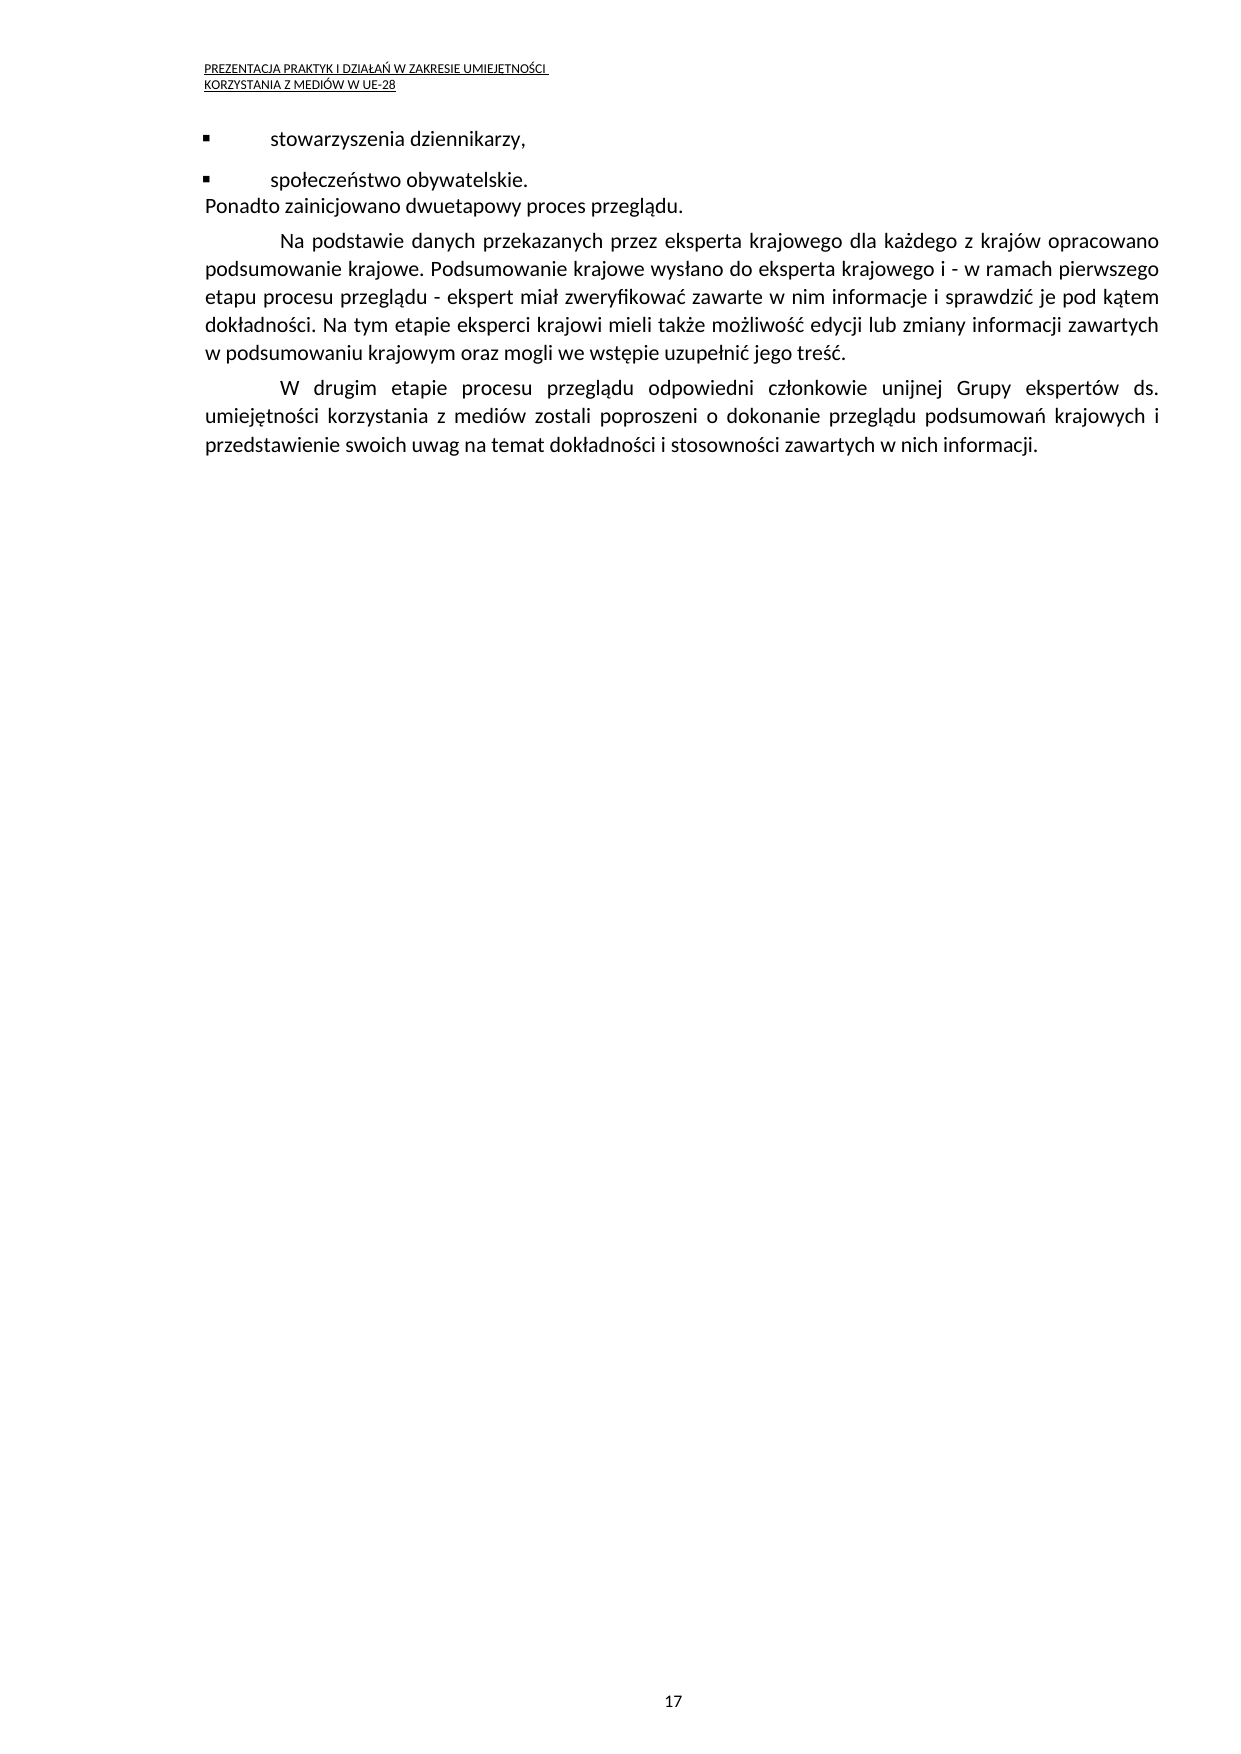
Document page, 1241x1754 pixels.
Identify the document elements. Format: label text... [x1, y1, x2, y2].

text W drugim etapie procesu przeglądu odpowiedni członkowie unijnej Grupy ekspertów ds. umiejętności korzystania z mediów zostali poproszeni o dokonanie przeglądu podsumowań krajowych i przedstawienie swoich uwag na temat dokładności i stosowności zawartych w nich informacji. [205, 372, 1160, 458]
list społeczeństwo obywatelskie. [201, 155, 728, 196]
text Ponadto zainicjowano dwuetapowy proces przeglądu. [205, 196, 1160, 218]
text Na podstawie danych przekazanych przez eksperta krajowego dla każdego z krajów opracowano podsumowanie krajowe. Podsumowanie krajowe wysłano do eksperta krajowego i - w ramach pierwszego etapu procesu przeglądu - ekspert miał zweryfikować zawarte w nim informacje i sprawdzić je pod kątem dokładności. Na tym etapie eksperci krajowi mieli także możliwość edycji lub zmiany informacji zawartych w podsumowaniu krajowym oraz mogli we wstępie uzupełnić jego treść. [205, 226, 1160, 366]
list stowarzyszenia dziennikarzy, [201, 114, 728, 155]
